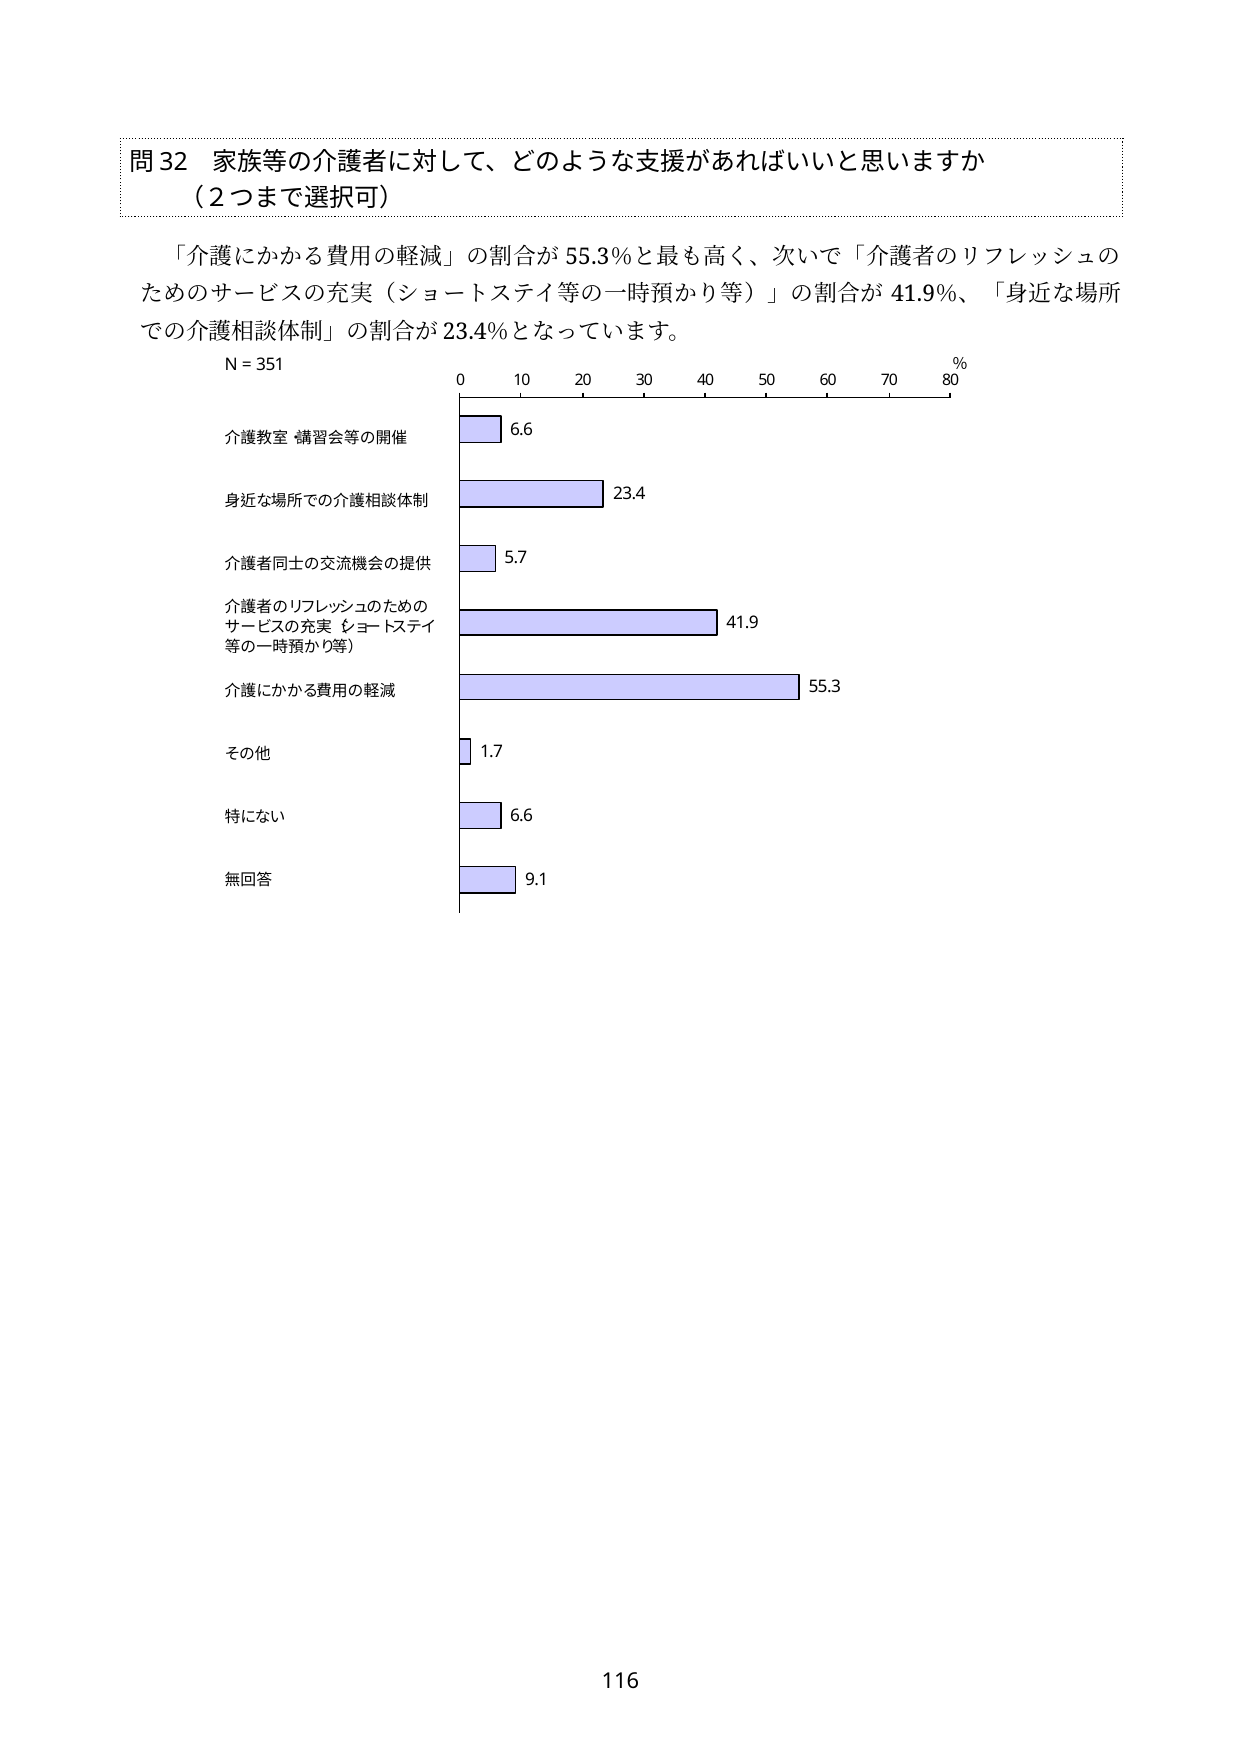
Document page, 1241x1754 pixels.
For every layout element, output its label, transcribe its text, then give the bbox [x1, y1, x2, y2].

text 問32 家族等の介護者に対して、どのような支援があればいいと思いますか （２つまで選択可） [120, 138, 1123, 217]
text 「介護にかかる費用の軽減」の割合が55.3％と最も高く、次いで「介護者のリフレッシュのためのサービスの充実（ショートステイ等の一時預かり等）」の割合が41.9％、「身近な場所での介護相談体制」の割合が23.4％となっています。 [140, 236, 1122, 348]
